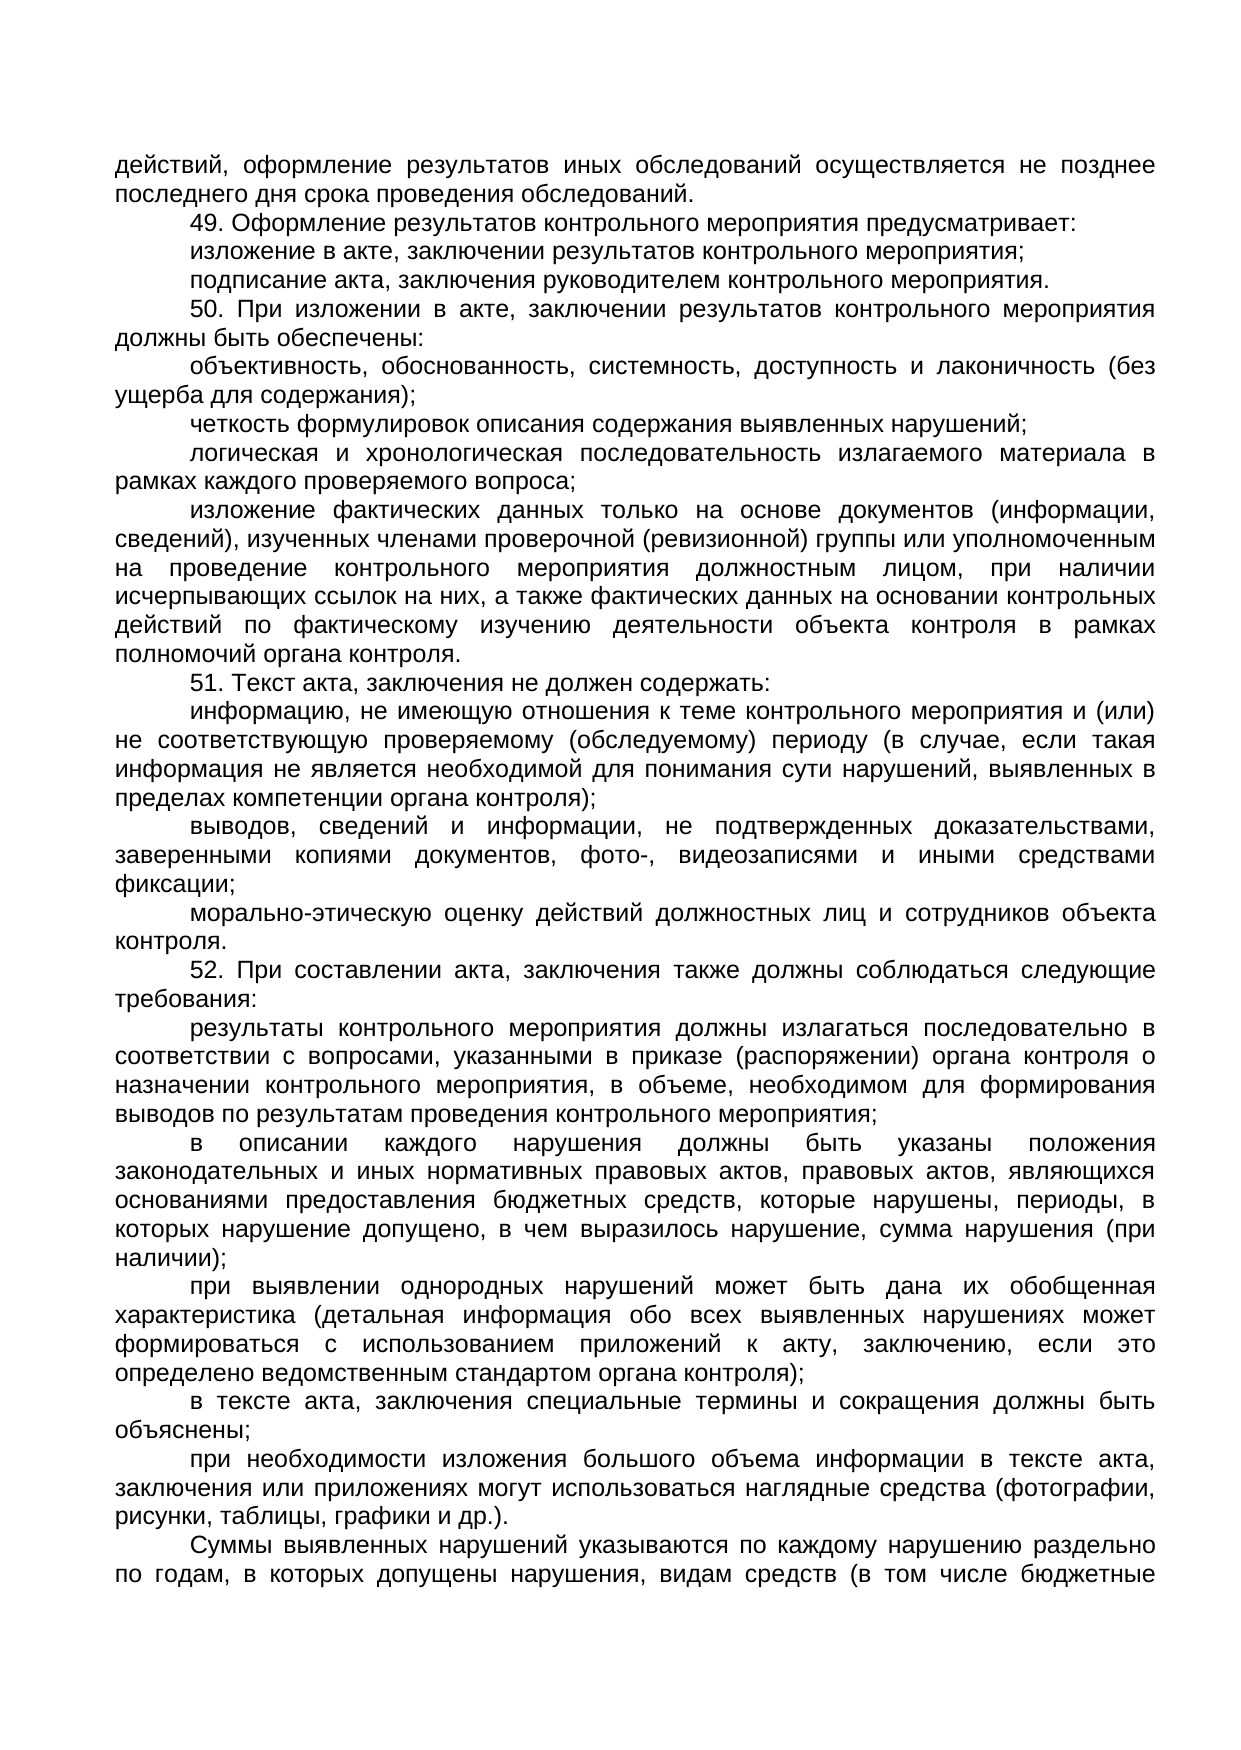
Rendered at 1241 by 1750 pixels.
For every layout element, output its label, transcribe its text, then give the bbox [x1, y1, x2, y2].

text 51. Текст акта, заключения не должен содержать: [114, 667, 1157, 696]
text при необходимости изложения большого объема информации в тексте акта, заключения или приложениях могут использоваться наглядные средства (фотографии, рисунки, таблицы, графики и др.). [114, 1444, 1157, 1530]
text информацию, не имеющую отношения к теме контрольного мероприятия и (или) не соответствующую проверяемому (обследуемому) периоду (в случае, если такая информация не является необходимой для понимания сути нарушений, выявленных в пределах компетенции органа контроля); [114, 696, 1157, 811]
text морально-этическую оценку действий должностных лиц и сотрудников объекта контроля. [114, 897, 1157, 955]
text в описании каждого нарушения должны быть указаны положения законодательных и иных нормативных правовых актов, правовых актов, являющихся основаниями предоставления бюджетных средств, которые нарушены, периоды, в которых нарушение допущено, в чем выразилось нарушение, сумма нарушения (при наличии); [114, 1127, 1157, 1271]
text логическая и хронологическая последовательность излагаемого материала в рамках каждого проверяемого вопроса; [114, 437, 1157, 495]
text изложение в акте, заключении результатов контрольного мероприятия; [114, 236, 1157, 265]
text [114, 150, 1157, 207]
text выводов, сведений и информации, не подтвержденных доказательствами, заверенными копиями документов, фото-, видеозаписями и иными средствами фиксации; [114, 811, 1157, 897]
text изложение фактических данных только на основе документов (информации, сведений), изученных членами проверочной (ревизионной) группы или уполномоченным на проведение контрольного мероприятия должностным лицом, при наличии исчерпывающих ссылок на них, а также фактических данных на основании контрольных действий по фактическому изучению деятельности объекта контроля в рамках полномочий органа контроля. [114, 495, 1157, 667]
text в тексте акта, заключения специальные термины и сокращения должны быть объяснены; [114, 1386, 1157, 1444]
text объективность, обоснованность, системность, доступность и лаконичность (без ущерба для содержания); [114, 351, 1157, 409]
text подписание акта, заключения руководителем контрольного мероприятия. [114, 265, 1157, 294]
text результаты контрольного мероприятия должны излагаться последовательно в соответствии с вопросами, указанными в приказе (распоряжении) органа контроля о назначении контрольного мероприятия, в объеме, необходимом для формирования выводов по результатам проведения контрольного мероприятия; [114, 1012, 1157, 1127]
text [114, 1530, 1157, 1587]
text 50. При изложении в акте, заключении результатов контрольного мероприятия должны быть обеспечены: [114, 294, 1157, 351]
text четкость формулировок описания содержания выявленных нарушений; [114, 409, 1157, 437]
text 49. Оформление результатов контрольного мероприятия предусматривает: [114, 207, 1157, 236]
text при выявлении однородных нарушений может быть дана их обобщенная характеристика (детальная информация обо всех выявленных нарушениях может формироваться с использованием приложений к акту, заключению, если это определено ведомственным стандартом органа контроля); [114, 1271, 1157, 1386]
text 52. При составлении акта, заключения также должны соблюдаться следующие требования: [114, 955, 1157, 1012]
